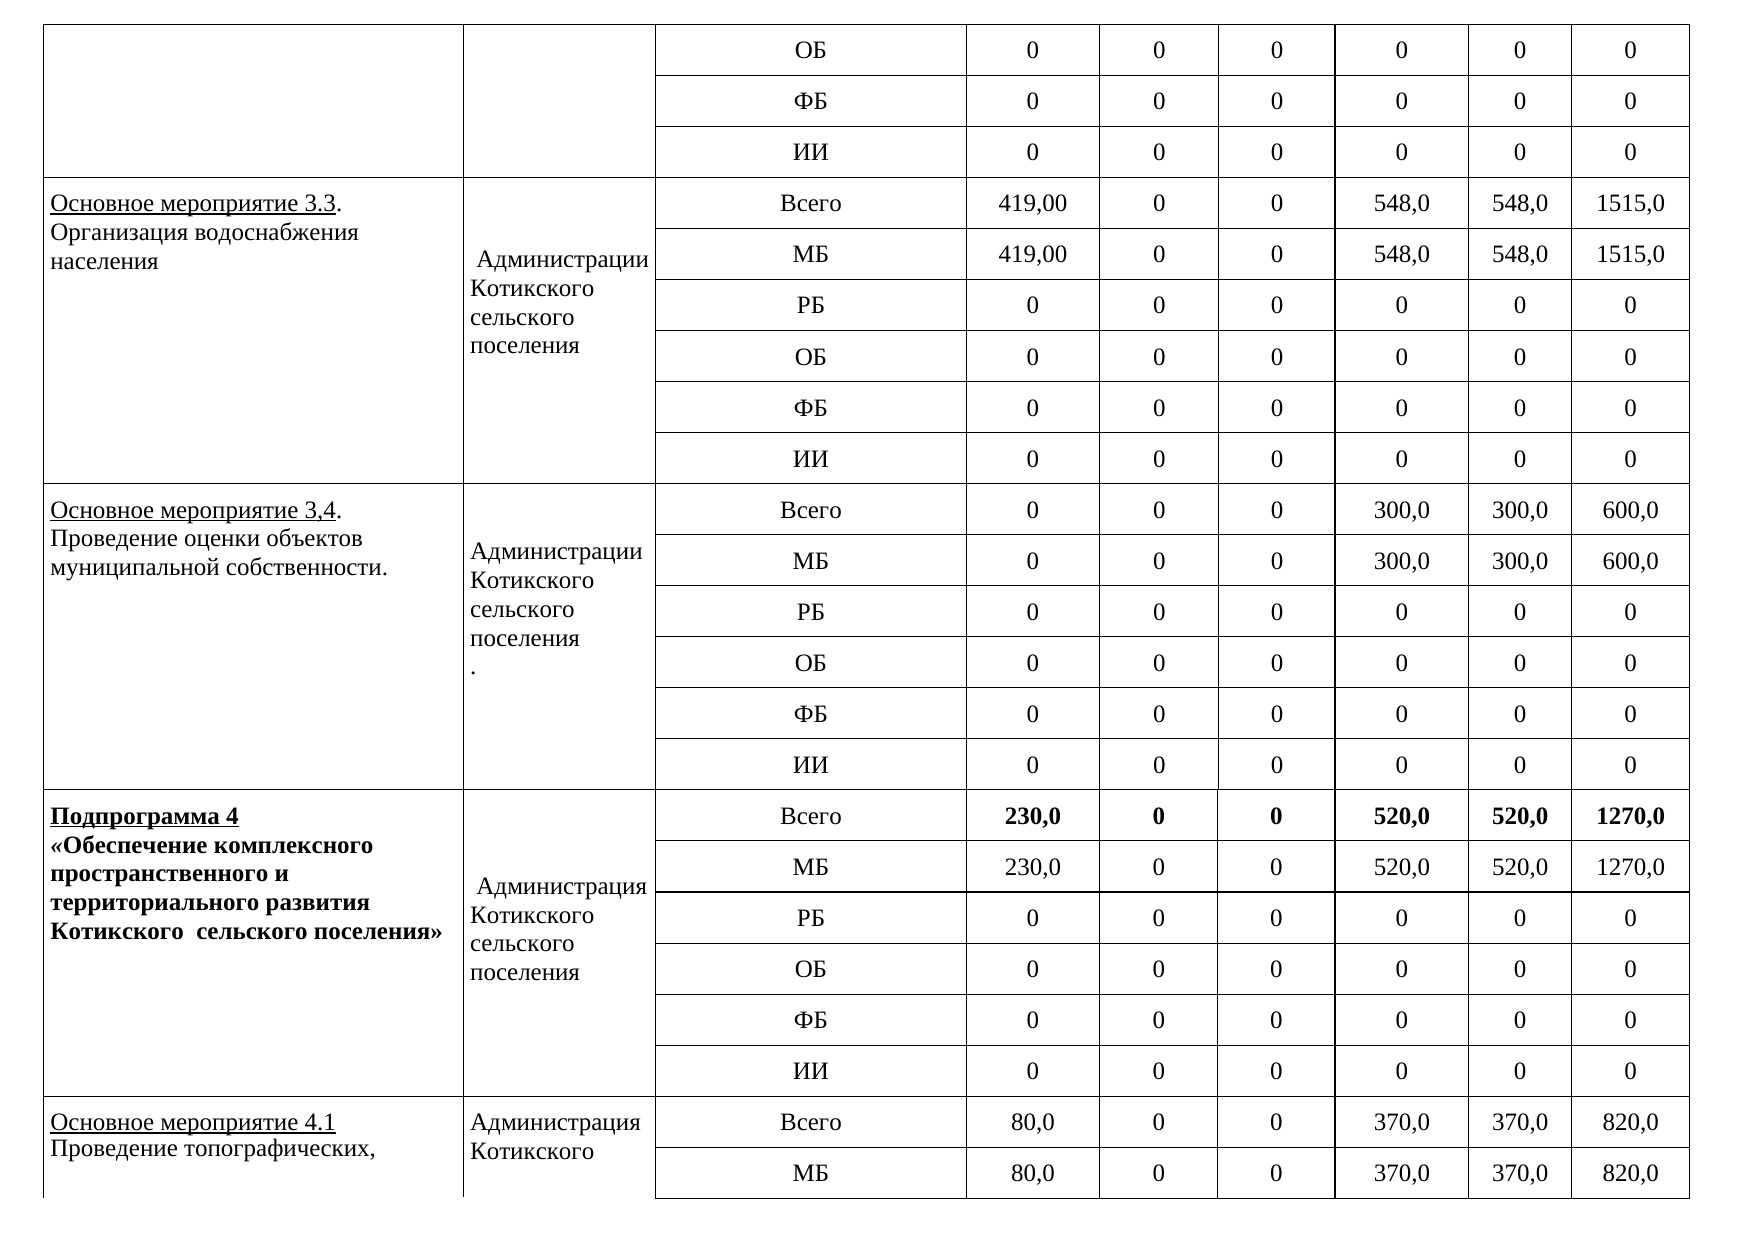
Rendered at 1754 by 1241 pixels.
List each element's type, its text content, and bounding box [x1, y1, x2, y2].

table_cell Всего [656, 484, 966, 534]
table_cell 0 [1218, 1046, 1334, 1096]
table_cell 0 [1572, 893, 1689, 942]
table_cell 0 [1572, 739, 1689, 789]
table_cell 0 [1219, 535, 1334, 585]
table_cell 600,0 [1572, 484, 1689, 534]
table_cell 0 [1572, 382, 1689, 432]
table_cell 0 [1336, 995, 1468, 1044]
table_cell 520,0 [1336, 841, 1468, 891]
table_cell 0 [967, 995, 1099, 1044]
table_cell 0 [1572, 280, 1689, 330]
table_cell 0 [1100, 280, 1218, 330]
table_cell 0 [1218, 893, 1334, 942]
table_cell РБ [656, 586, 966, 636]
table_cell 0 [1572, 433, 1689, 483]
table_cell 548,0 [1469, 178, 1571, 228]
table_cell 0 [1100, 739, 1218, 789]
table_cell 0 [1219, 127, 1334, 177]
table_cell 0 [1469, 586, 1571, 636]
table_cell 0 [1100, 127, 1218, 177]
table_cell ФБ [656, 76, 966, 126]
table_cell 0 [1100, 229, 1218, 279]
table_cell 0 [967, 433, 1099, 483]
table_cell 0 [1100, 637, 1218, 687]
table_cell МБ [656, 841, 966, 891]
table_cell 0 [967, 331, 1099, 381]
table_cell 370,0 [1469, 1148, 1571, 1198]
table_cell 0 [1469, 637, 1571, 687]
table_cell 0 [1336, 1046, 1468, 1096]
table_cell 0 [1336, 382, 1468, 432]
table_cell 419,00 [967, 178, 1099, 228]
table_cell 0 [1219, 280, 1334, 330]
table_cell Основное мероприятие 3,4. Проведение оценки объектов муниципальной собственности. [44, 484, 463, 789]
table_cell Всего [656, 790, 966, 840]
table_cell ОБ [656, 944, 966, 993]
table_cell 0 [1100, 995, 1217, 1044]
table_cell 0 [1336, 433, 1468, 483]
table_cell ОБ [656, 331, 966, 381]
table_cell 0 [967, 586, 1099, 636]
table_cell 0 [1336, 688, 1468, 738]
table_cell 0 [1336, 76, 1468, 126]
table_cell 0 [1572, 127, 1689, 177]
table_cell 300,0 [1469, 484, 1571, 534]
table_cell 0 [1336, 944, 1468, 993]
table_cell 0 [1572, 637, 1689, 687]
table_cell 0 [967, 382, 1099, 432]
table_cell 80,0 [967, 1097, 1099, 1147]
table_cell 548,0 [1469, 229, 1571, 279]
table_cell 0 [1100, 1097, 1217, 1147]
table_cell 0 [1100, 535, 1218, 585]
table_cell 0 [1469, 76, 1571, 126]
table_cell 0 [1100, 841, 1217, 891]
table_cell 0 [1469, 433, 1571, 483]
table_cell 0 [1218, 995, 1334, 1044]
table_cell 0 [1219, 739, 1334, 789]
table_cell 0 [1469, 280, 1571, 330]
table_cell 0 [1218, 1097, 1334, 1147]
table_cell 0 [1469, 1046, 1571, 1096]
table_cell 0 [967, 1046, 1099, 1096]
table_cell 0 [1469, 688, 1571, 738]
table_cell РБ [656, 893, 966, 942]
table_cell 0 [967, 76, 1099, 126]
table_cell 300,0 [1336, 484, 1468, 534]
table_cell 548,0 [1336, 229, 1468, 279]
table_cell 0 [1336, 739, 1468, 789]
table_cell 0 [1100, 484, 1218, 534]
table_cell 0 [1100, 1148, 1217, 1198]
table_cell Подпрограмма 4 «Обеспечение комплексного пространственного и территориального развития Котикского сельского поселения» [44, 790, 463, 1096]
table_cell 820,0 [1572, 1148, 1689, 1198]
table_cell 0 [1469, 331, 1571, 381]
table_cell 0 [967, 688, 1099, 738]
table_cell 0 [1100, 586, 1218, 636]
table_cell Администрации Котикского сельского поселения . [464, 484, 655, 789]
table_cell 0 [967, 637, 1099, 687]
table_cell 0 [1100, 688, 1218, 738]
table_cell 0 [1100, 893, 1217, 942]
table_cell 600,0 [1572, 535, 1689, 585]
table_cell 0 [1100, 1046, 1217, 1096]
table_cell 0 [1219, 484, 1334, 534]
table_cell 0 [1100, 944, 1217, 993]
table_cell 0 [1100, 433, 1218, 483]
table_cell 0 [1572, 586, 1689, 636]
table_cell 0 [1469, 25, 1571, 75]
table_cell 300,0 [1469, 535, 1571, 585]
table_cell 1515,0 [1572, 178, 1689, 228]
table_cell 0 [1100, 25, 1218, 75]
table_cell 520,0 [1336, 790, 1468, 840]
table_cell 0 [1336, 893, 1468, 942]
table_cell 0 [1572, 1046, 1689, 1096]
table_cell 820,0 [1572, 1097, 1689, 1147]
table_cell МБ [656, 229, 966, 279]
table_cell 0 [1218, 944, 1334, 993]
table_cell ИИ [656, 127, 966, 177]
table_cell 0 [1572, 76, 1689, 126]
table_cell 0 [1100, 790, 1217, 840]
table_cell 0 [1219, 331, 1334, 381]
table_cell ФБ [656, 688, 966, 738]
table_cell 0 [1572, 688, 1689, 738]
table_cell 1515,0 [1572, 229, 1689, 279]
table_cell ОБ [656, 637, 966, 687]
table_cell 0 [1219, 76, 1334, 126]
table_cell 0 [967, 484, 1099, 534]
table_cell 0 [1469, 893, 1571, 942]
table_cell 0 [967, 739, 1099, 789]
table_cell 0 [1219, 586, 1334, 636]
table_cell 0 [1336, 331, 1468, 381]
table_cell 0 [1336, 280, 1468, 330]
table_cell 300,0 [1336, 535, 1468, 585]
table_cell 230,0 [967, 841, 1099, 891]
table_cell Основное мероприятие 4.1 Проведение топографических, геодезических, картографических и кадастровых работ [44, 1097, 463, 1198]
table_cell 0 [967, 944, 1099, 993]
table_cell ИИ [656, 1046, 966, 1096]
table_cell 0 [1100, 382, 1218, 432]
table_cell 370,0 [1336, 1148, 1468, 1198]
table_cell ФБ [656, 382, 966, 432]
table_cell 0 [1219, 229, 1334, 279]
table_cell 0 [1336, 25, 1468, 75]
table_cell 0 [967, 25, 1099, 75]
table_cell ИИ [656, 739, 966, 789]
table_cell 1270,0 [1572, 841, 1689, 891]
table_cell Администрация Котикского сельского поселения [464, 790, 655, 1096]
table_cell 0 [1469, 127, 1571, 177]
table_cell 80,0 [967, 1148, 1099, 1198]
table_cell 0 [1218, 1148, 1334, 1198]
table_cell 0 [1336, 127, 1468, 177]
table_cell Администрация Котикского сельского поселения . [464, 1097, 655, 1198]
table_cell МБ [656, 535, 966, 585]
table_cell 0 [1218, 790, 1334, 840]
table_cell 520,0 [1469, 841, 1571, 891]
table_cell 0 [967, 280, 1099, 330]
table_cell 0 [1219, 178, 1334, 228]
table_cell ФБ [656, 995, 966, 1044]
table_cell 419,00 [967, 229, 1099, 279]
table_cell 0 [1336, 637, 1468, 687]
table_cell 0 [1469, 995, 1571, 1044]
table_cell 0 [1100, 76, 1218, 126]
table_cell 1270,0 [1572, 790, 1689, 840]
table_cell 0 [967, 127, 1099, 177]
table_cell 0 [1219, 637, 1334, 687]
table_cell Основное мероприятие 3.3. Организация водоснабжения населения [44, 178, 463, 483]
table_cell Всего [656, 1097, 966, 1147]
table_cell РБ [656, 280, 966, 330]
table_cell 0 [1572, 995, 1689, 1044]
table_cell 0 [1572, 25, 1689, 75]
table_cell 0 [1100, 178, 1218, 228]
table_cell 0 [1336, 586, 1468, 636]
table_cell 0 [1572, 331, 1689, 381]
table_cell 370,0 [1336, 1097, 1468, 1147]
table_cell 0 [967, 535, 1099, 585]
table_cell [464, 178, 655, 483]
table_cell 0 [1572, 944, 1689, 993]
table_cell ОБ [656, 25, 966, 75]
table_cell 370,0 [1469, 1097, 1571, 1147]
table_cell 548,0 [1336, 178, 1468, 228]
table_cell 0 [967, 893, 1099, 942]
table_cell 0 [1469, 944, 1571, 993]
table_cell Всего [656, 178, 966, 228]
table_cell 0 [1219, 25, 1334, 75]
table_cell 0 [1469, 739, 1571, 789]
table_cell МБ [656, 1148, 966, 1198]
table_cell 0 [1469, 382, 1571, 432]
table_cell 0 [1219, 688, 1334, 738]
table_cell 0 [1218, 841, 1334, 891]
table_cell 0 [1219, 382, 1334, 432]
table_cell 0 [1100, 331, 1218, 381]
table_cell 0 [1219, 433, 1334, 483]
table_cell 520,0 [1469, 790, 1571, 840]
table_cell 230,0 [967, 790, 1099, 840]
table_cell ИИ [656, 433, 966, 483]
